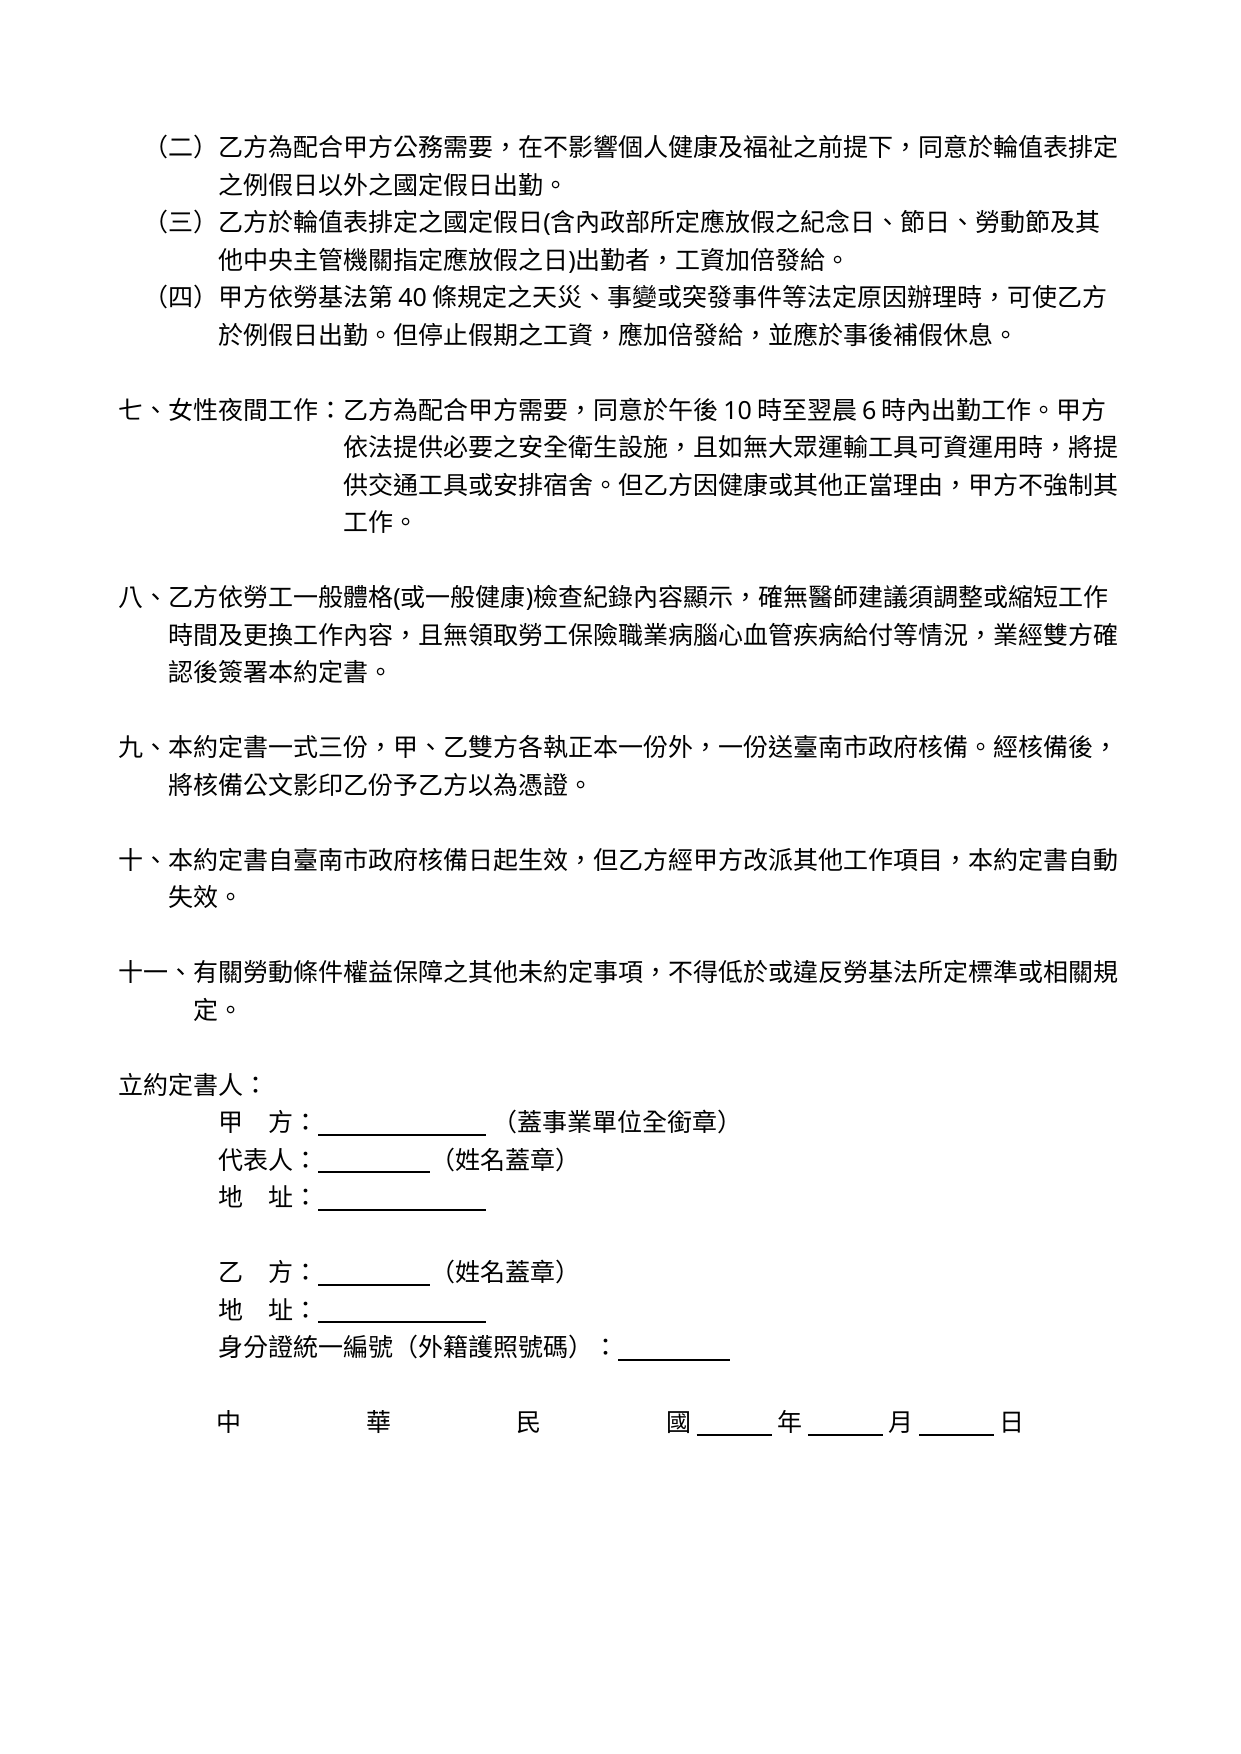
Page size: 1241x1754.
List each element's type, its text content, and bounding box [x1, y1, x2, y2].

text 中 華 民 國 年 月 日 [118, 1402, 1122, 1439]
text 十、本約定書自臺南市政府核備日起生效，但乙方經甲方改派其他工作項目，本約定書自動失效。 [118, 839, 1122, 914]
text 地 址： [218, 1177, 1122, 1214]
text 八、乙方依勞工一般體格(或一般健康)檢查紀錄內容顯示，確無醫師建議須調整或縮短工作時間及更換工作內容，且無領取勞工保險職業病腦心血管疾病給付等情況，業經雙方確認後簽署本約定書。 [118, 577, 1122, 689]
text （二）乙方為配合甲方公務需要，在不影響個人健康及福祉之前提下，同意於輪值表排定之例假日以外之國定假日出勤。 [143, 127, 1122, 202]
text 甲 方： （蓋事業單位全銜章） [218, 1102, 1122, 1139]
text 立約定書人： [118, 1064, 1122, 1102]
text 七、女性夜間工作：乙方為配合甲方需要，同意於午後10時至翌晨6時內出勤工作。甲方依法提供必要之安全衛生設施，且如無大眾運輸工具可資運用時，將提供交通工具或安排宿舍。但乙方因健康或其他正當理由，甲方不強制其工作。 [118, 389, 1122, 539]
text 九、本約定書一式三份，甲、乙雙方各執正本一份外，一份送臺南市政府核備。經核備後，將核備公文影印乙份予乙方以為憑證。 [118, 727, 1122, 802]
text 十一、有關勞動條件權益保障之其他未約定事項，不得低於或違反勞基法所定標準或相關規定。 [118, 952, 1122, 1027]
text （三）乙方於輪值表排定之國定假日(含內政部所定應放假之紀念日、節日、勞動節及其他中央主管機關指定應放假之日)出勤者，工資加倍發給。 [143, 202, 1122, 277]
text （四）甲方依勞基法第40條規定之天災、事變或突發事件等法定原因辦理時，可使乙方於例假日出勤。但停止假期之工資，應加倍發給，並應於事後補假休息。 [143, 277, 1122, 352]
text 乙 方： （姓名蓋章） [218, 1252, 1122, 1289]
text 身分證統一編號（外籍護照號碼）： [218, 1327, 1122, 1364]
text 代表人： （姓名蓋章） [218, 1139, 1122, 1177]
text 地 址： [218, 1289, 1122, 1327]
